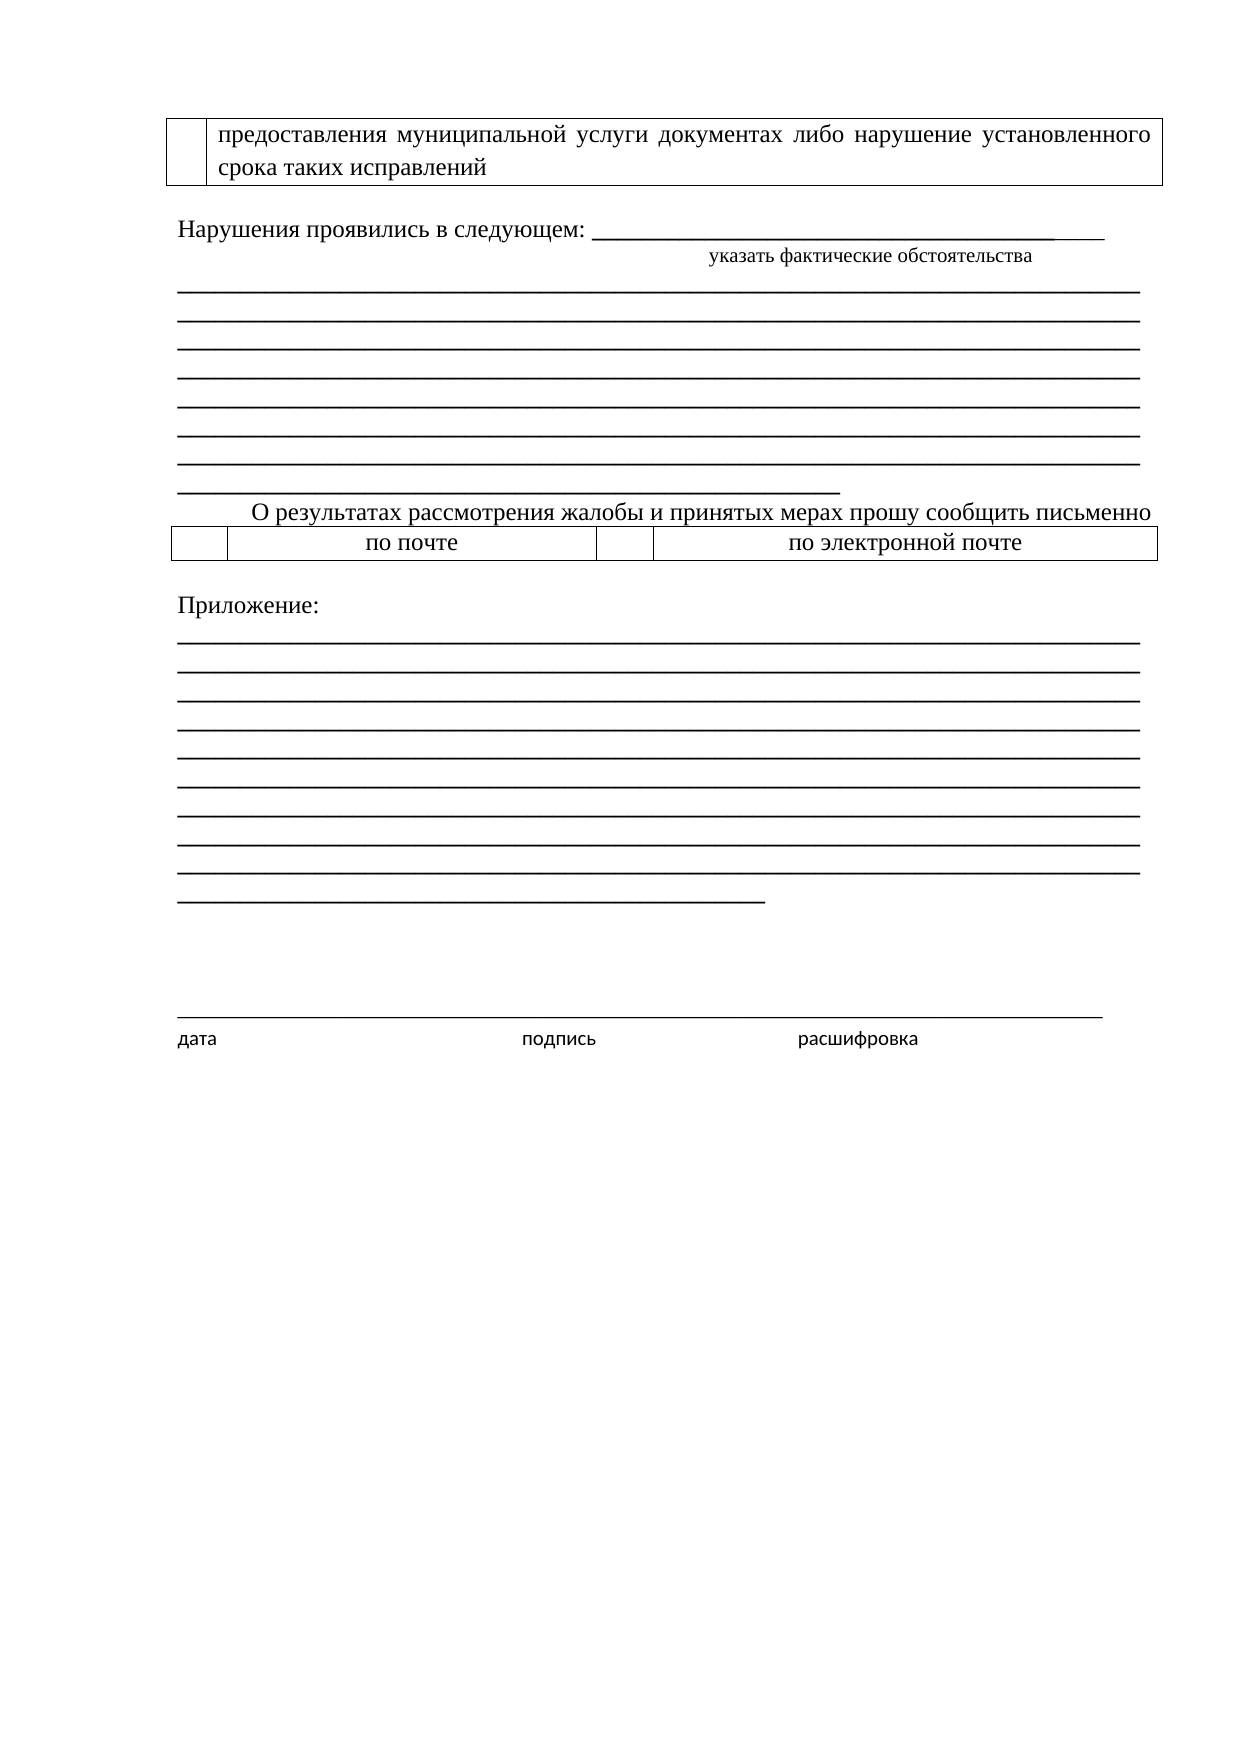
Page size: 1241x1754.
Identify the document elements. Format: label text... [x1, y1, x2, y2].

table_header по почте [228, 527, 596, 560]
subtitle указать фактические обстоятельства [709, 243, 1152, 267]
table_header по электронной почте [654, 527, 1157, 560]
subtitle О результатах рассмотрения жалобы и принятых мерах прошу сообщить письменно [177, 497, 1152, 526]
subtitle ________________________________________________________________________________________________________________________________________________________________________________________________________________________________________________________________________________________________________________________________________________________________________________________________________________________________________________________________________________________________________________________________________________________________________________________________________________ [177, 267, 1152, 497]
table_header [597, 527, 653, 560]
subtitle Приложение: [177, 590, 1152, 618]
table_header [172, 527, 227, 560]
subtitle ____________________________________________________________________________________________________________________________________________________________________________________________________________________________________________________________________________________________________________________________________________________________________________________________________________________________________________________________________________________________________________________________________________________________________________________________________________________________________________________________________________________________________________________________________________________________________ [177, 618, 1152, 906]
subtitle Нарушения проявились в следующем: _________________________________________ [177, 214, 1152, 243]
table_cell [207, 119, 1162, 184]
text __________________________________________________________________________ дата подпись расшифровка [177, 992, 1152, 1050]
table_cell [167, 119, 206, 184]
